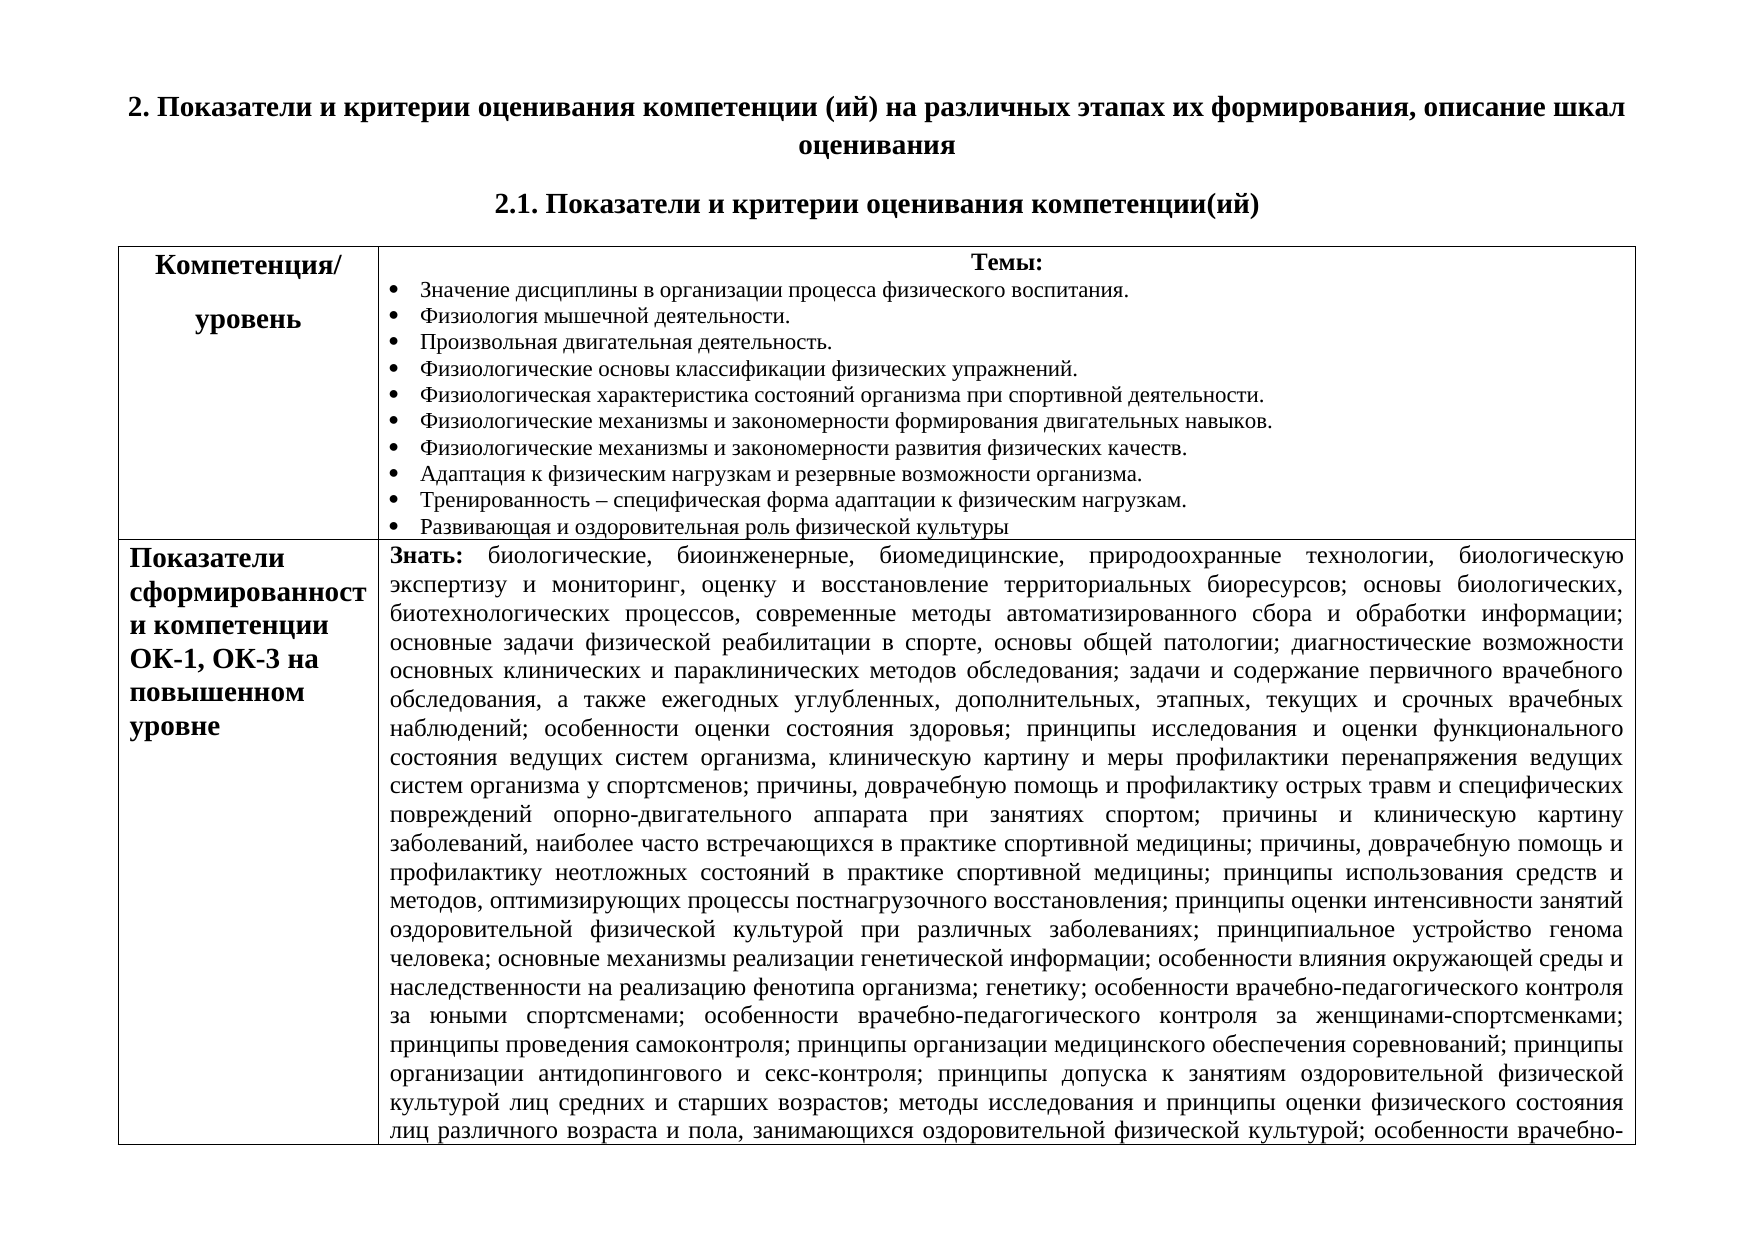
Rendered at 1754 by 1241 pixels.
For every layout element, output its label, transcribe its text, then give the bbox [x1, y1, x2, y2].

text 2.1. Показатели и критерии оценивания компетенции(ий) [118, 187, 1636, 220]
table_header Компетенция/ уровень [119, 247, 378, 539]
table_header Темы: Значение дисциплины в организации процесса физического воспитания. Физиология мышечной деятельности. Произвольная двигательная деятельность. Физиологические основы классификации физических упражнений. Физиологическая характеристика состояний организма при спортивной деятельности. Физиологические механизмы и закономерности формирования двигательных навыков. Физиологические механизмы и закономерности развития физических качеств. Адаптация к физическим нагрузкам и резервные возможности организма. Тренированность – специфическая форма адаптации к физическим нагрузкам. Развивающая и оздоровительная роль физической культуры [379, 247, 1635, 539]
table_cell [379, 540, 1635, 1144]
text 2. Показатели и критерии оценивания компетенции (ий) на различных этапах их формирования, описание шкал оценивания [118, 89, 1636, 161]
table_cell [119, 540, 378, 1144]
